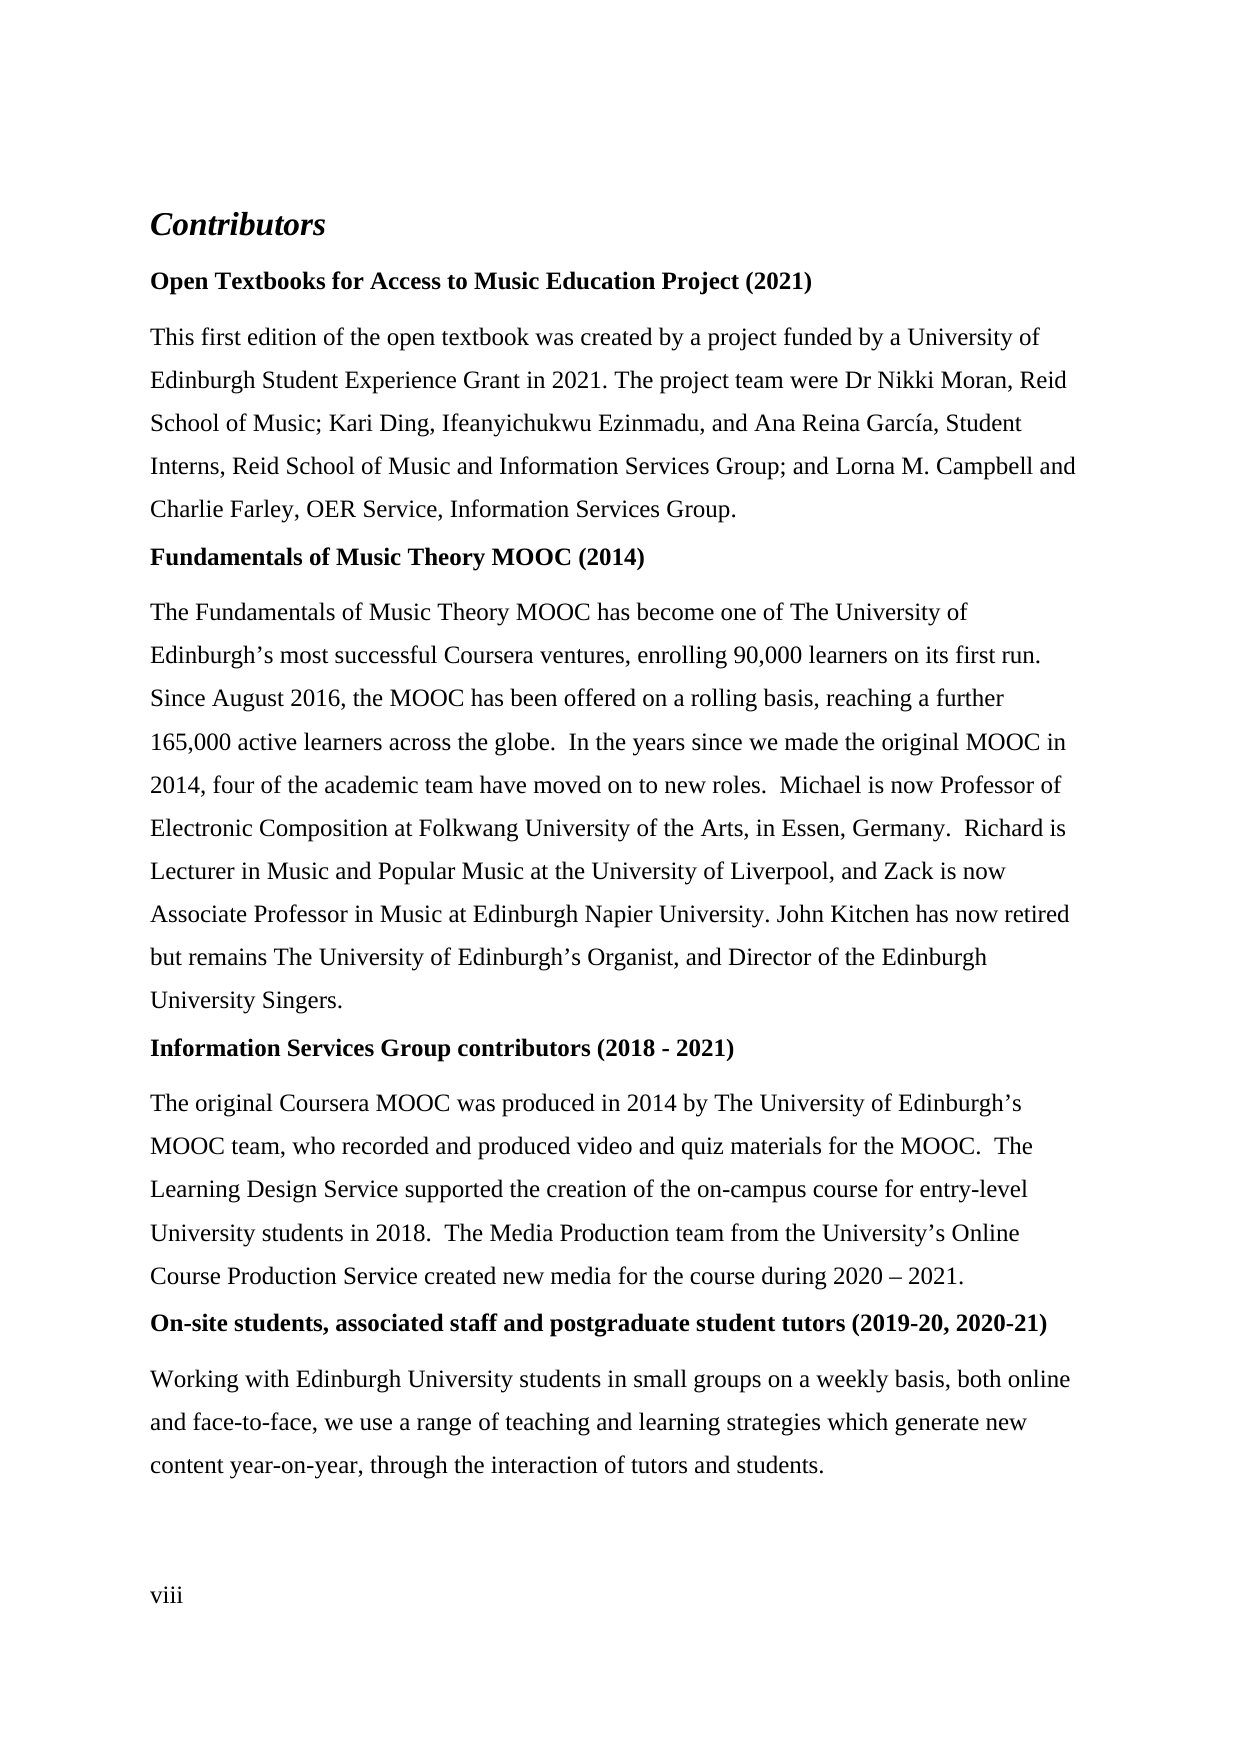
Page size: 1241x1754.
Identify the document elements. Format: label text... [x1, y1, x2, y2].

subtitle On-site students, associated staff and postgraduate student tutors (2019-20, 2020-21) [150, 1308, 1090, 1337]
text The original Coursera MOOC was produced in 2014 by The University of Edinburgh’s MOOC team, who recorded and produced video and quiz materials for the MOOC. The Learning Design Service supported the creation of the on-campus course for entry-level University students in 2018. The Media Production team from the University’s Online Course Production Service created new media for the course during 2020 – 2021. [150, 1088, 1090, 1289]
subtitle Open Textbooks for Access to Music Education Project (2021) [150, 266, 1090, 295]
subtitle Information Services Group contributors (2018 - 2021) [150, 1033, 1090, 1061]
subtitle Contributors [150, 204, 1090, 243]
subtitle Fundamentals of Music Theory MOOC (2014) [150, 542, 1090, 570]
text The Fundamentals of Music Theory MOOC has become one of The University of Edinburgh’s most successful Coursera ventures, enrolling 90,000 learners on its first run. Since August 2016, the MOOC has been offered on a rolling basis, reaching a further 165,000 active learners across the globe. In the years since we made the original MOOC in 2014, four of the academic team have moved on to new roles. Michael is now Professor of Electronic Composition at Folkwang University of the Arts, in Essen, Germany. Richard is Lecturer in Music and Popular Music at the University of Liverpool, and Zack is now Associate Professor in Music at Edinburgh Napier University. John Kitchen has now retired but remains The University of Edinburgh’s Organist, and Director of the Edinburgh University Singers. [150, 597, 1090, 1014]
text This first edition of the open textbook was created by a project funded by a University of Edinburgh Student Experience Grant in 2021. The project team were Dr Nikki Moran, Reid School of Music; Kari Ding, Ifeanyichukwu Ezinmadu, and Ana Reina García, Student Interns, Reid School of Music and Information Services Group; and Lorna M. Campbell and Charlie Farley, OER Service, Information Services Group. [150, 322, 1090, 523]
text Working with Edinburgh University students in small groups on a weekly basis, both online and face-to-face, we use a range of teaching and learning strategies which generate new content year-on-year, through the interaction of tutors and students. [150, 1364, 1090, 1479]
